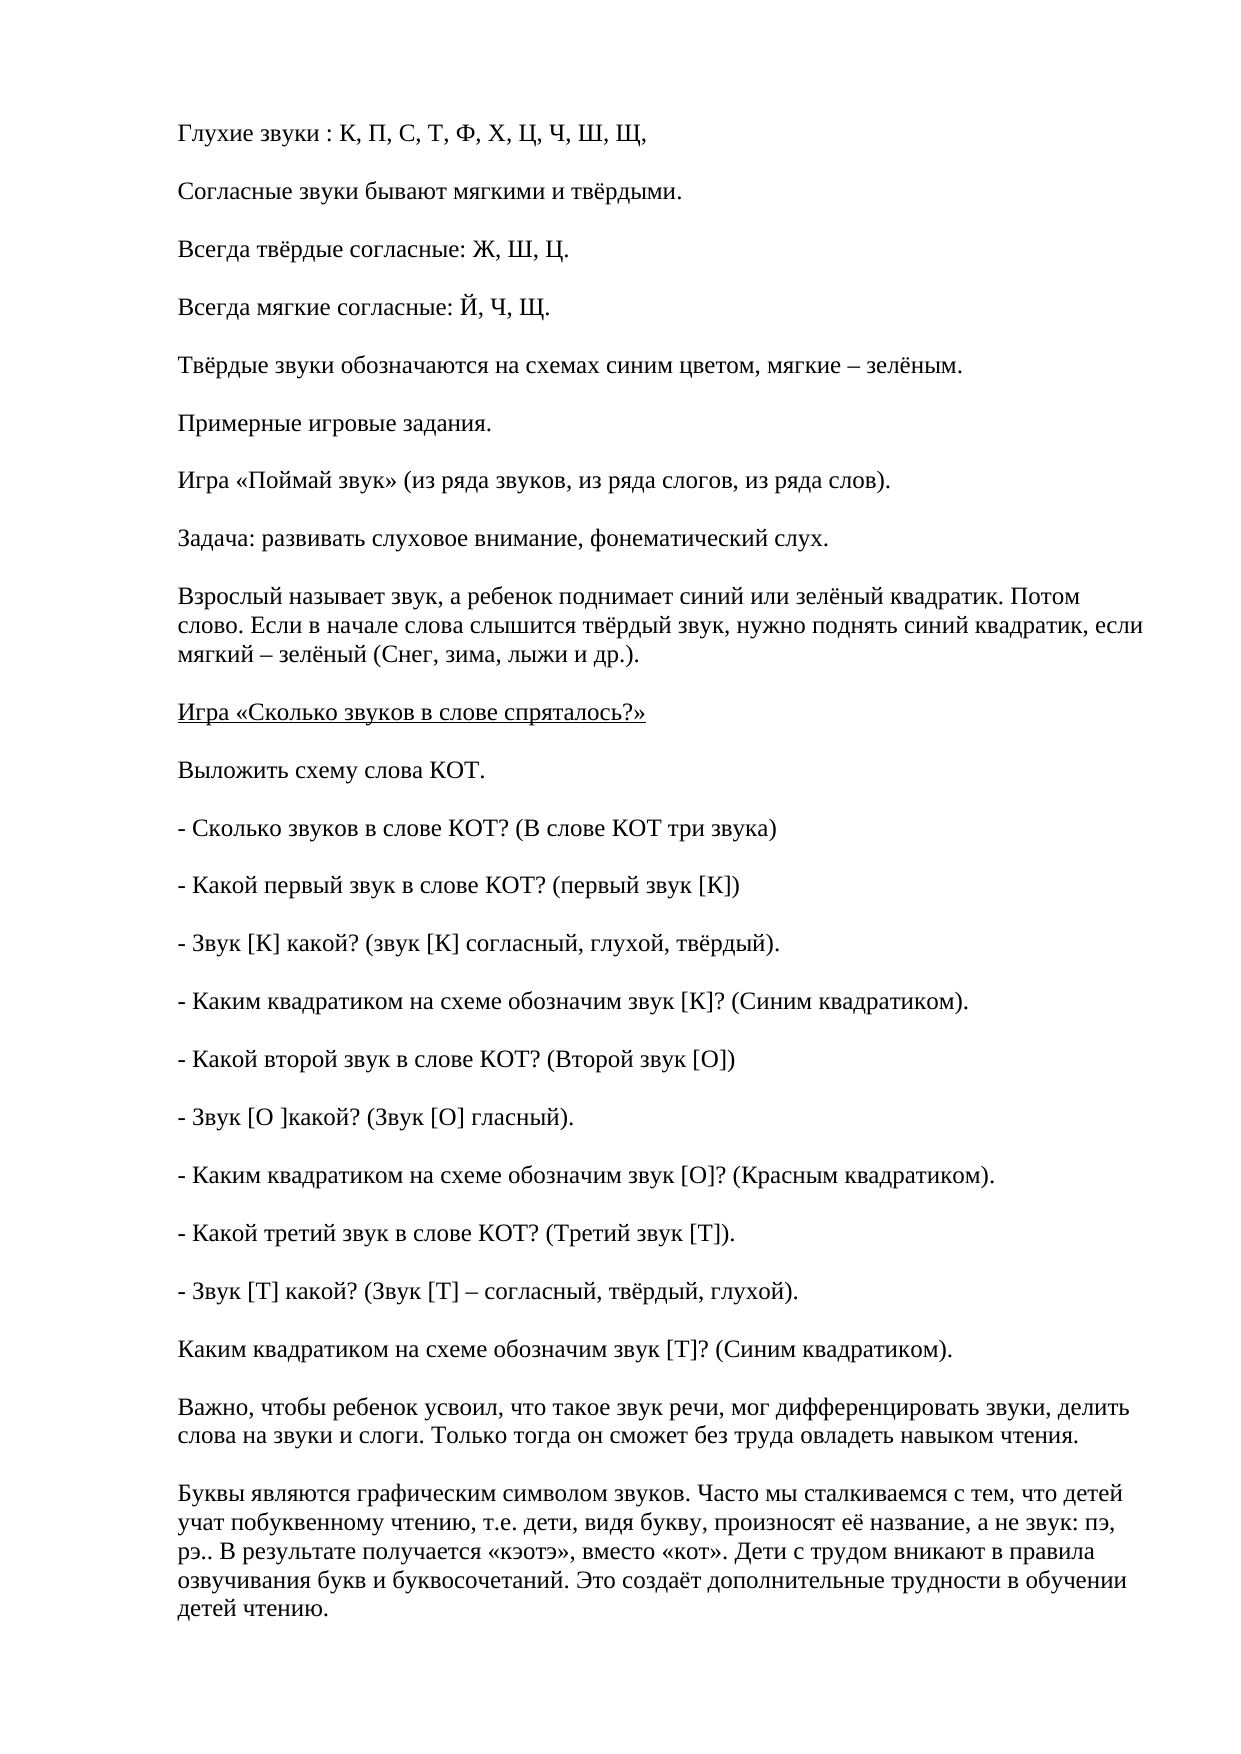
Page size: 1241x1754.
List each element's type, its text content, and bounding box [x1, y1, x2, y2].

text - Сколько звуков в слове КОТ? (В слове КОТ три звука) [177, 813, 1152, 841]
text Каким квадратиком на схеме обозначим звук [Т]? (Синим квадратиком). [177, 1334, 1152, 1363]
text - Какой второй звук в слове КОТ? (Второй звук [О]) [177, 1044, 1152, 1073]
text Задача: развивать слуховое внимание, фонематический слух. [177, 523, 1152, 552]
text Игра «Сколько звуков в слове спряталось?» [177, 697, 1152, 726]
text Взрослый называет звук, а ребенок поднимает синий или зелёный квадратик. Потом слово. Если в начале слова слышится твёрдый звук, нужно поднять синий квадратик, если мягкий – зелёный (Снег, зима, лыжи и др.). [177, 581, 1152, 668]
text Глухие звуки : К, П, С, Т, Ф, Х, Ц, Ч, Ш, Щ, [177, 118, 1152, 147]
text Важно, чтобы ребенок усвоил, что такое звук речи, мог дифференцировать звуки, делить слова на звуки и слоги. Только тогда он сможет без труда овладеть навыком чтения. [177, 1392, 1152, 1449]
text - Звук [К] какой? (звук [К] согласный, глухой, твёрдый). [177, 928, 1152, 957]
text Игра «Поймай звук» (из ряда звуков, из ряда слогов, из ряда слов). [177, 466, 1152, 494]
text Выложить схему слова КОТ. [177, 755, 1152, 783]
text - Какой третий звук в слове КОТ? (Третий звук [Т]). [177, 1218, 1152, 1247]
text - Звук [О ]какой? (Звук [О] гласный). [177, 1102, 1152, 1131]
text - Каким квадратиком на схеме обозначим звук [К]? (Синим квадратиком). [177, 986, 1152, 1015]
text Всегда твёрдые согласные: Ж, Ш, Ц. [177, 234, 1152, 263]
text - Звук [Т] какой? (Звук [Т] – согласный, твёрдый, глухой). [177, 1276, 1152, 1305]
text Всегда мягкие согласные: Й, Ч, Щ. [177, 292, 1152, 321]
text - Какой первый звук в слове КОТ? (первый звук [К]) [177, 871, 1152, 899]
text Согласные звуки бывают мягкими и твёрдыми. [177, 176, 1152, 205]
text Буквы являются графическим символом звуков. Часто мы сталкиваемся с тем, что детей учат побуквенному чтению, т.е. дети, видя букву, произносят её название, а не звук: пэ, рэ.. В результате получается «кэотэ», вместо «кот». Дети с трудом вникают в правила озвучивания букв и буквосочетаний. Это создаёт дополнительные трудности в обучении детей чтению. [177, 1478, 1152, 1622]
text Твёрдые звуки обозначаются на схемах синим цветом, мягкие – зелёным. [177, 350, 1152, 378]
text Примерные игровые задания. [177, 408, 1152, 436]
text - Каким квадратиком на схеме обозначим звук [О]? (Красным квадратиком). [177, 1160, 1152, 1189]
